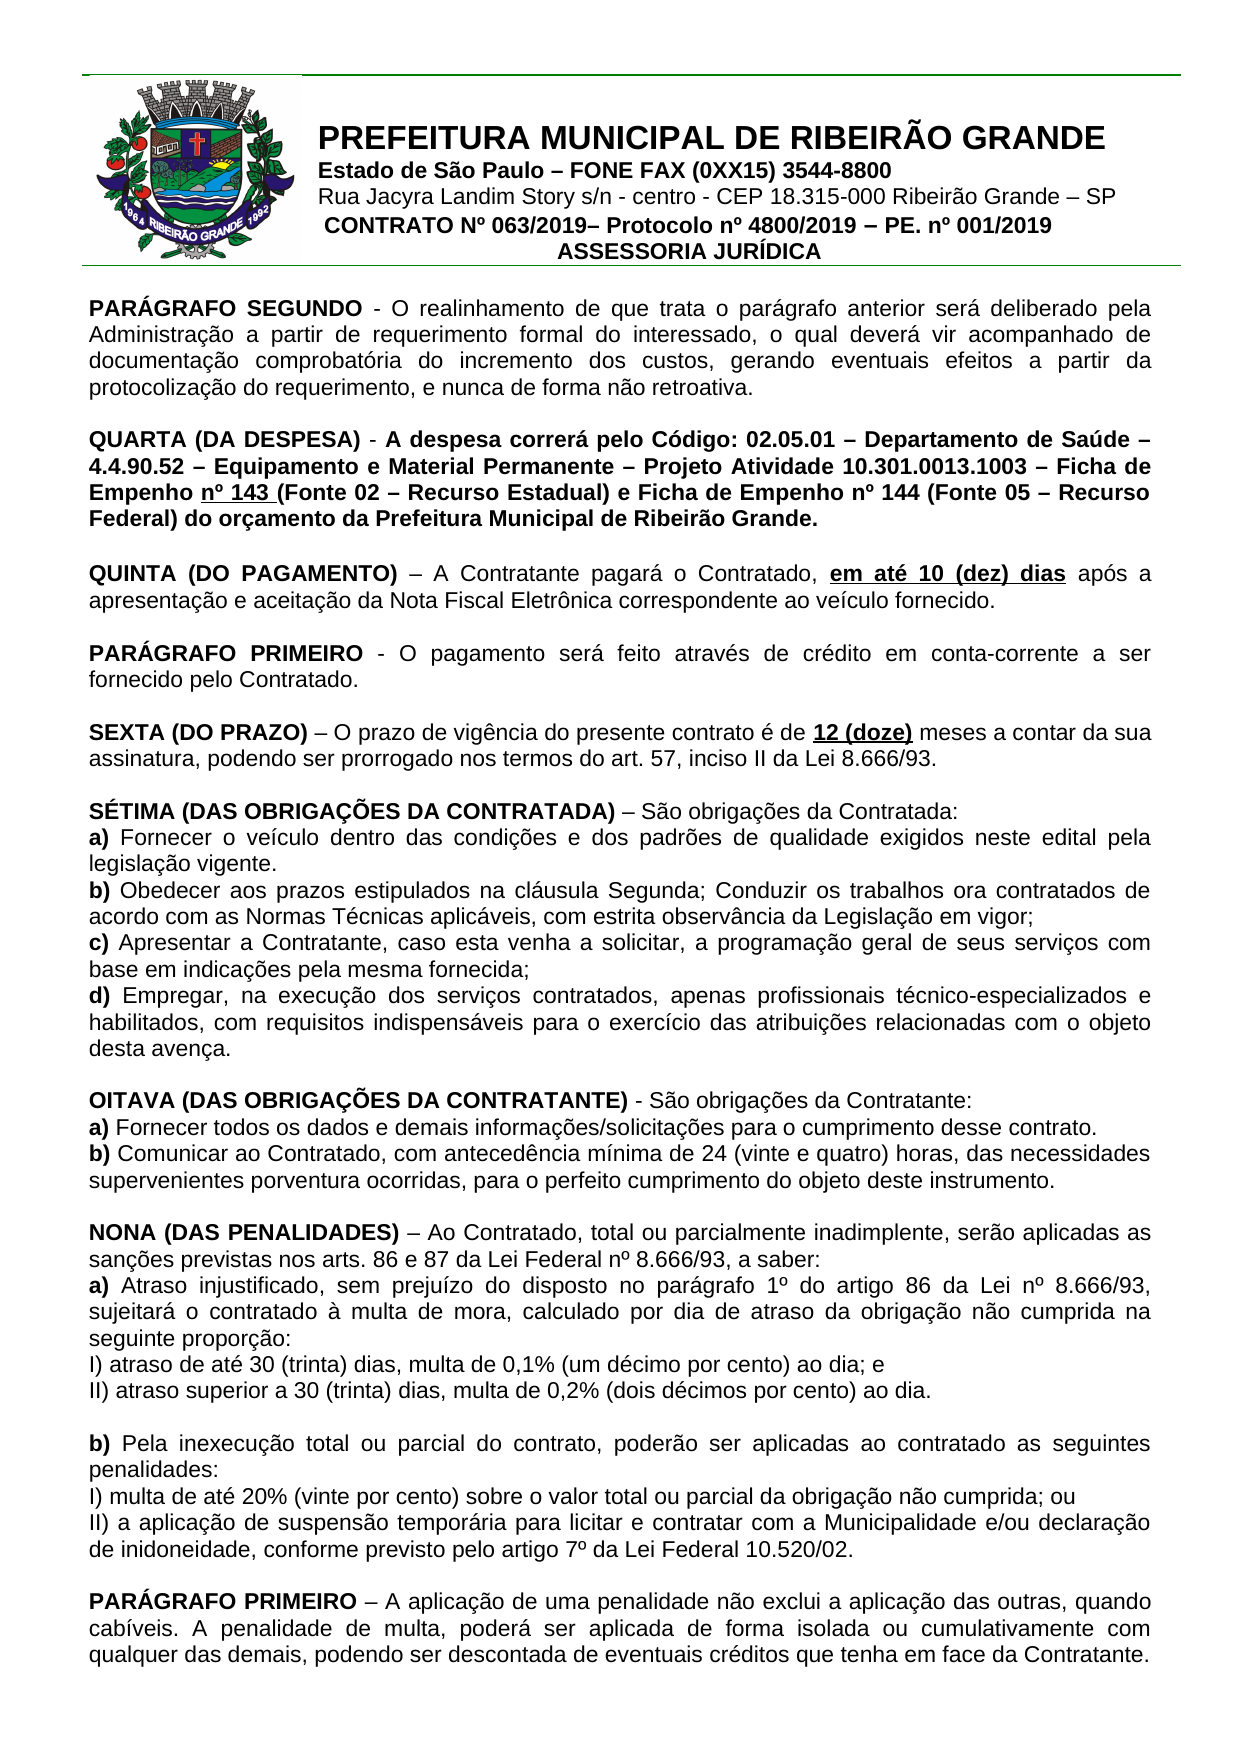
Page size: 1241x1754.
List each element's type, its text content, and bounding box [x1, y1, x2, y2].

text I) atraso de até 30 (trinta) dias, multa de 0,1% (um décimo por cento) ao dia; e [89, 1351, 1152, 1377]
text b) Pela inexecução total ou parcial do contrato, poderão ser aplicadas ao contratado as seguintes penalidades: [89, 1430, 1152, 1483]
list QUINTA (DO PAGAMENTO) – A Contratante pagará o Contratado, em até 10 (dez) dias após a apresentação e aceitação da Nota Fiscal Eletrônica correspondente ao veículo fornecido. [89, 560, 1152, 613]
text PARÁGRAFO SEGUNDO - O realinhamento de que trata o parágrafo anterior será deliberado pela Administração a partir de requerimento formal do interessado, o qual deverá vir acompanhado de documentação comprobatória do incremento dos custos, gerando eventuais efeitos a partir da protocolização do requerimento, e nunca de forma não retroativa. [89, 294, 1152, 400]
text PARÁGRAFO PRIMEIRO - O pagamento será feito através de crédito em conta-corrente a ser fornecido pelo Contratado. [89, 639, 1152, 692]
text d) Empregar, na execução dos serviços contratados, apenas profissionais técnico-especializados e habilitados, com requisitos indispensáveis para o exercício das atribuições relacionadas com o objeto desta avença. [89, 982, 1152, 1061]
list II) a aplicação de suspensão temporária para licitar e contratar com a Municipalidade e/ou declaração de inidoneidade, conforme previsto pelo artigo 7º da Lei Federal 10.520/02. [89, 1509, 1152, 1562]
text SEXTA (DO PRAZO) – O prazo de vigência do presente contrato é de 12 (doze) meses a contar da sua assinatura, podendo ser prorrogado nos termos do art. 57, inciso II da Lei 8.666/93. [89, 718, 1152, 771]
text a) Fornecer o veículo dentro das condições e dos padrões de qualidade exigidos neste edital pela legislação vigente. [89, 824, 1152, 877]
text b) Obedecer aos prazos estipulados na cláusula Segunda; Conduzir os trabalhos ora contratados de acordo com as Normas Técnicas aplicáveis, com estrita observância da Legislação em vigor; [89, 877, 1152, 929]
text OITAVA (DAS OBRIGAÇÕES DA CONTRATANTE) - São obrigações da Contratante: [89, 1087, 1152, 1114]
text SÉTIMA (DAS OBRIGAÇÕES DA CONTRATADA) – São obrigações da Contratada: [89, 798, 1152, 824]
text a) Atraso injustificado, sem prejuízo do disposto no parágrafo 1º do artigo 86 da Lei nº 8.666/93, sujeitará o contratado à multa de mora, calculado por dia de atraso da obrigação não cumprida na seguinte proporção: [89, 1272, 1152, 1351]
text b) Comunicar ao Contratado, com antecedência mínima de 24 (vinte e quatro) horas, das necessidades supervenientes porventura ocorridas, para o perfeito cumprimento do objeto deste instrumento. [89, 1140, 1152, 1193]
list PARÁGRAFO PRIMEIRO – A aplicação de uma penalidade não exclui a aplicação das outras, quando cabíveis. A penalidade de multa, poderá ser aplicada de forma isolada ou cumulativamente com qualquer das demais, podendo ser descontada de eventuais créditos que tenha em face da Contratante. [89, 1588, 1152, 1667]
list QUARTA (DA DESPESA) - A despesa correrá pelo Código: 02.05.01 – Departamento de Saúde – 4.4.90.52 – Equipamento e Material Permanente – Projeto Atividade 10.301.0013.1003 – Ficha de Empenho nº 143 (Fonte 02 – Recurso Estadual) e Ficha de Empenho nº 144 (Fonte 05 – Recurso Federal) do orçamento da Prefeitura Municipal de Ribeirão Grande. [89, 426, 1152, 532]
text II) atraso superior a 30 (trinta) dias, multa de 0,2% (dois décimos por cento) ao dia. [89, 1377, 1152, 1404]
text c) Apresentar a Contratante, caso esta venha a solicitar, a programação geral de seus serviços com base em indicações pela mesma fornecida; [89, 929, 1152, 982]
picture [89, 75, 302, 264]
text a) Fornecer todos os dados e demais informações/solicitações para o cumprimento desse contrato. [89, 1114, 1152, 1140]
text I) multa de até 20% (vinte por cento) sobre o valor total ou parcial da obrigação não cumprida; ou [89, 1483, 1152, 1509]
text NONA (DAS PENALIDADES) – Ao Contratado, total ou parcialmente inadimplente, serão aplicadas as sanções previstas nos arts. 86 e 87 da Lei Federal nº 8.666/93, a saber: [89, 1219, 1152, 1272]
